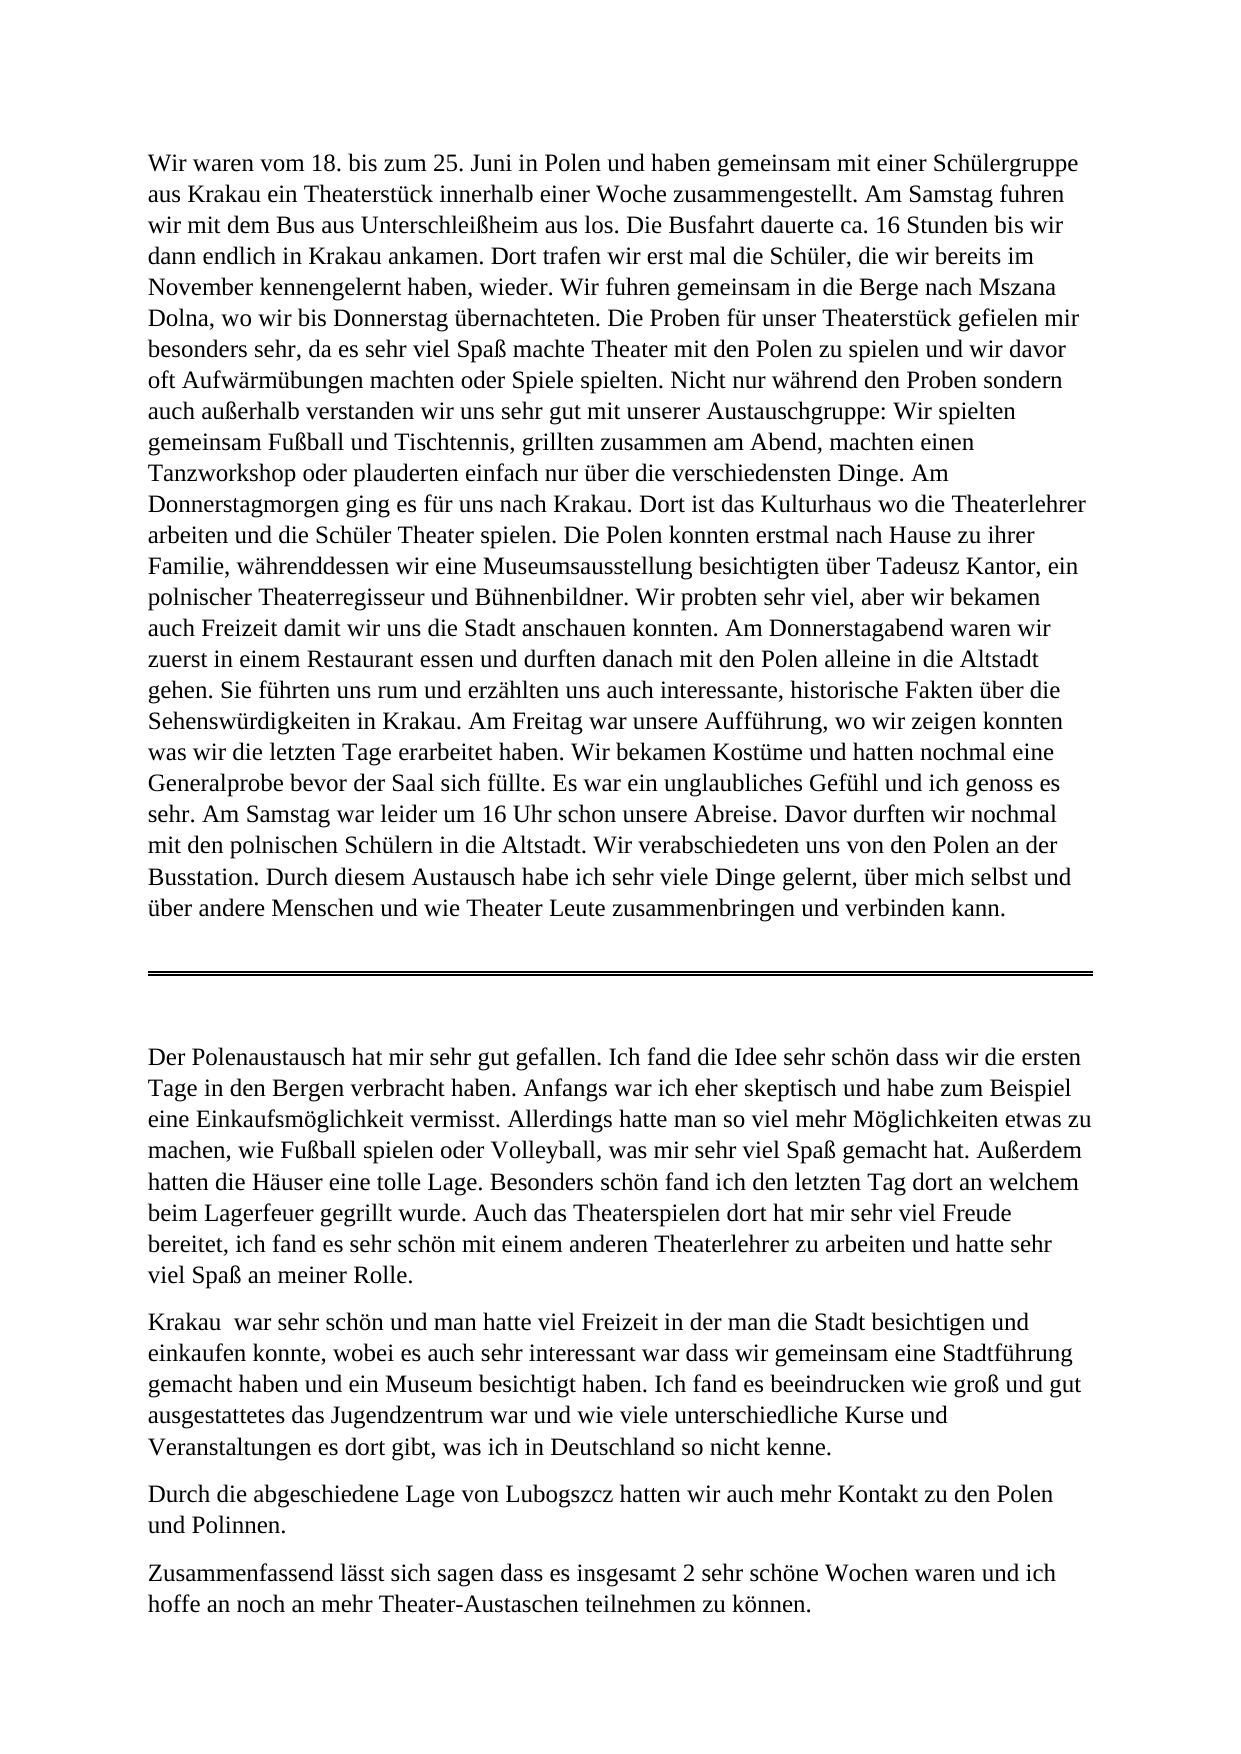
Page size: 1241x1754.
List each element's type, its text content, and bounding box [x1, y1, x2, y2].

text Durch die abgeschiedene Lage von Lubogszcz hatten wir auch mehr Kontakt zu den Polen und Polinnen. [148, 1479, 1093, 1539]
text Krakau war sehr schön und man hatte viel Freizeit in der man die Stadt besichtigen und einkaufen konnte, wobei es auch sehr interessant war dass wir gemeinsam eine Stadtführung gemacht haben und ein Museum besichtigt haben. Ich fand es beeindrucken wie groß und gut ausgestattetes das Jugendzentrum war und wie viele unterschiedliche Kurse und Veranstaltungen es dort gibt, was ich in Deutschland so nicht kenne. [148, 1307, 1093, 1460]
text Wir waren vom 18. bis zum 25. Juni in Polen und haben gemeinsam mit einer Schülergruppe aus Krakau ein Theaterstück innerhalb einer Woche zusammengestellt. Am Samstag fuhren wir mit dem Bus aus Unterschleißheim aus los. Die Busfahrt dauerte ca. 16 Stunden bis wir dann endlich in Krakau ankamen. Dort trafen wir erst mal die Schüler, die wir bereits im November kennengelernt haben, wieder. Wir fuhren gemeinsam in die Berge nach Mszana Dolna, wo wir bis Donnerstag übernachteten. Die Proben für unser Theaterstück gefielen mir besonders sehr, da es sehr viel Spaß machte Theater mit den Polen zu spielen und wir davor oft Aufwärmübungen machten oder Spiele spielten. Nicht nur während den Proben sondern auch außerhalb verstanden wir uns sehr gut mit unserer Austauschgruppe: Wir spielten gemeinsam Fußball und Tischtennis, grillten zusammen am Abend, machten einen Tanzworkshop oder plauderten einfach nur über die verschiedensten Dinge. Am Donnerstagmorgen ging es für uns nach Krakau. Dort ist das Kulturhaus wo die Theaterlehrer arbeiten und die Schüler Theater spielen. Die Polen konnten erstmal nach Hause zu ihrer Familie, währenddessen wir eine Museumsausstellung besichtigten über Tadeusz Kantor, ein polnischer Theaterregisseur und Bühnenbildner. Wir probten sehr viel, aber wir bekamen auch Freizeit damit wir uns die Stadt anschauen konnten. Am Donnerstagabend waren wir zuerst in einem Restaurant essen und durften danach mit den Polen alleine in die Altstadt gehen. Sie führten uns rum und erzählten uns auch interessante, historische Fakten über die Sehenswürdigkeiten in Krakau. Am Freitag war unsere Aufführung, wo wir zeigen konnten was wir die letzten Tage erarbeitet haben. Wir bekamen Kostüme und hatten nochmal eine Generalprobe bevor der Saal sich füllte. Es war ein unglaubliches Gefühl und ich genoss es sehr. Am Samstag war leider um 16 Uhr schon unsere Abreise. Davor durften wir nochmal mit den polnischen Schülern in die Altstadt. Wir verabschiedeten uns von den Polen an der Busstation. Durch diesem Austausch habe ich sehr viele Dinge gelernt, über mich selbst und über andere Menschen und wie Theater Leute zusammenbringen und verbinden kann. [148, 148, 1093, 921]
text Der Polenaustausch hat mir sehr gut gefallen. Ich fand die Idee sehr schön dass wir die ersten Tage in den Bergen verbracht haben. Anfangs war ich eher skeptisch und habe zum Beispiel eine Einkaufsmöglichkeit vermisst. Allerdings hatte man so viel mehr Möglichkeiten etwas zu machen, wie Fußball spielen oder Volleyball, was mir sehr viel Spaß gemacht hat. Außerdem hatten die Häuser eine tolle Lage. Besonders schön fand ich den letzten Tag dort an welchem beim Lagerfeuer gegrillt wurde. Auch das Theaterspielen dort hat mir sehr viel Freude bereitet, ich fand es sehr schön mit einem anderen Theaterlehrer zu arbeiten und hatte sehr viel Spaß an meiner Rolle. [148, 1042, 1093, 1288]
text Zusammenfassend lässt sich sagen dass es insgesamt 2 sehr schöne Wochen waren und ich hoffe an noch an mehr Theater-Austaschen teilnehmen zu können. [148, 1558, 1093, 1618]
